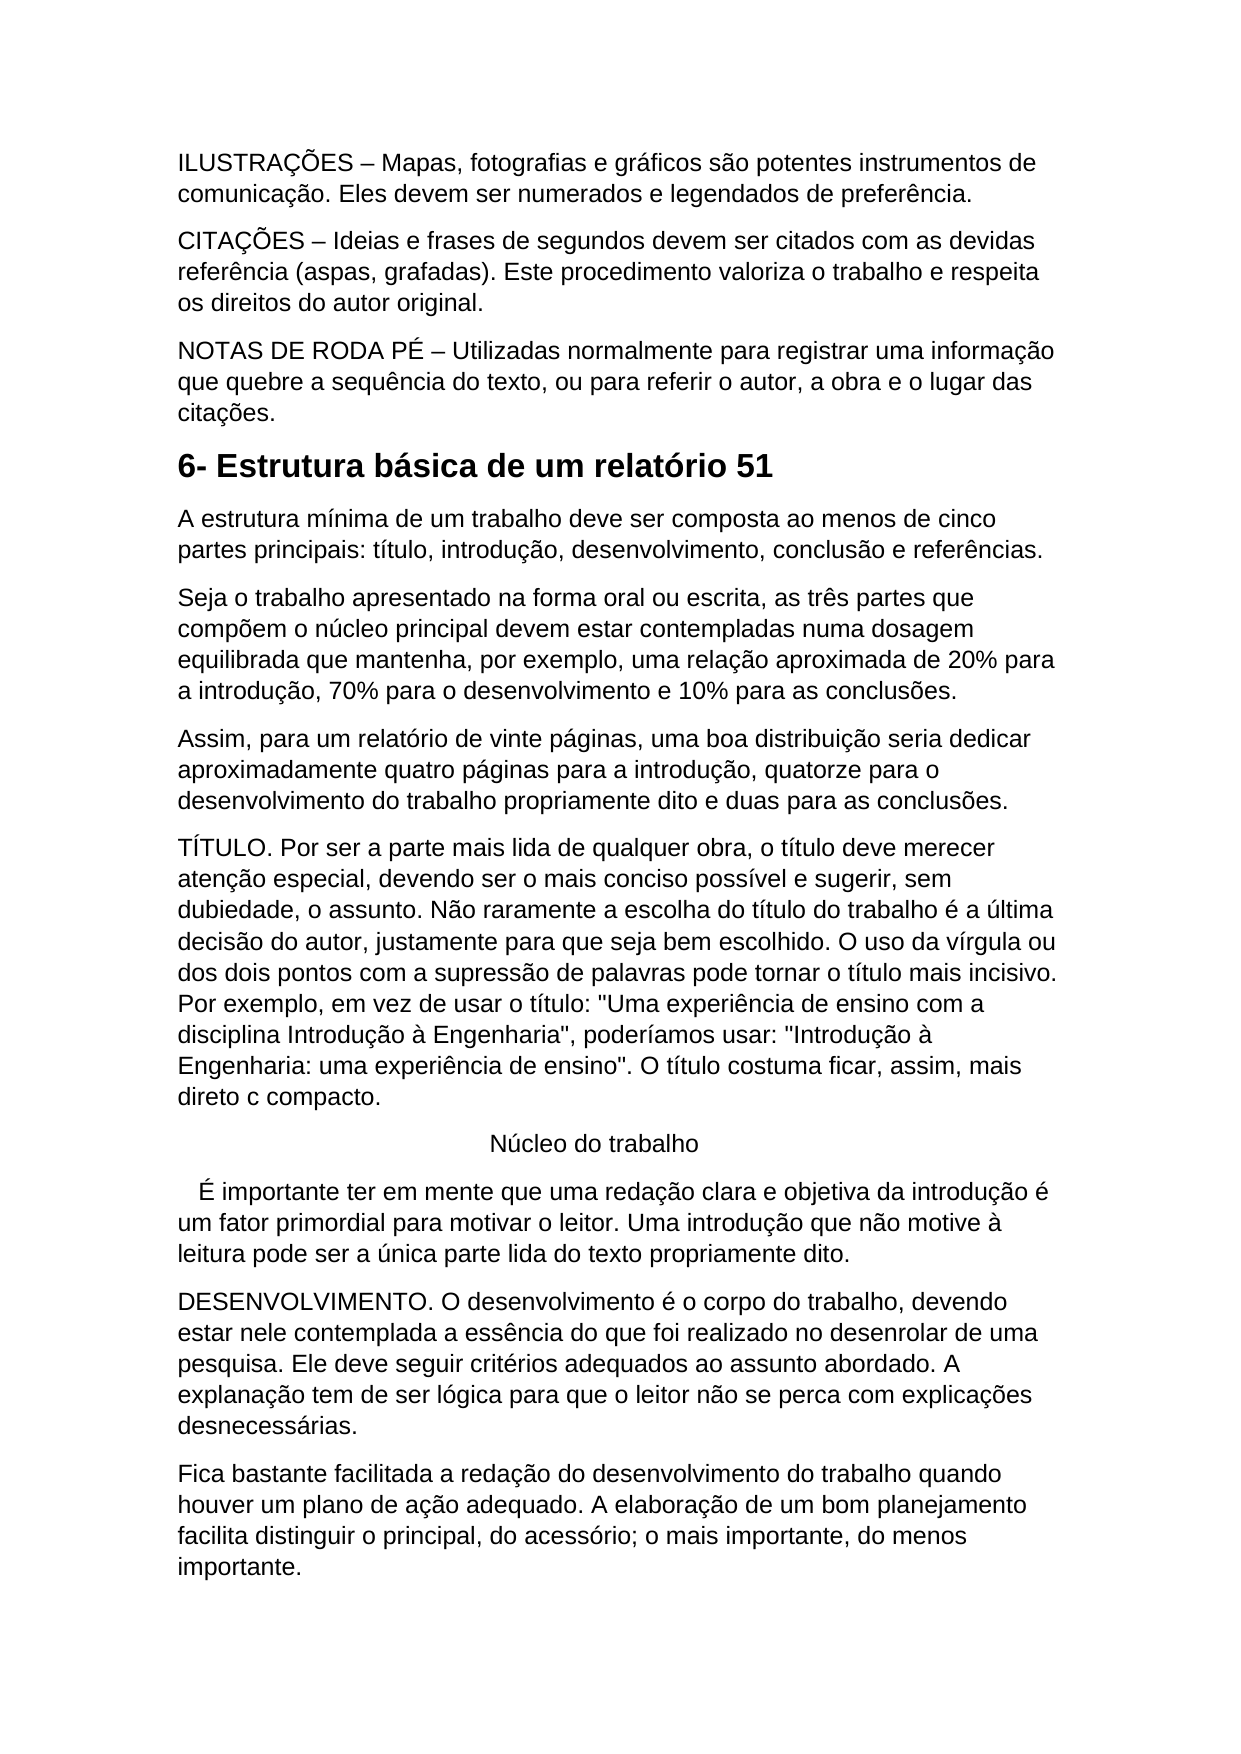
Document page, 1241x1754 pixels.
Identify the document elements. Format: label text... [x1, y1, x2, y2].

text Seja o trabalho apresentado na forma oral ou escrita, as três partes que compõem o núcleo principal devem estar contempladas numa dosagem equilibrada que mantenha, por exemplo, uma relação aproximada de 20% para a introdução, 70% para o desenvolvimento e 10% para as conclusões. [177, 583, 1063, 705]
text NOTAS DE RODA PÉ – Utilizadas normalmente para registrar uma informação que quebre a sequência do texto, ou para referir o autor, a obra e o lugar das citações. [177, 336, 1063, 427]
text Fica bastante facilitada a redação do desenvolvimento do trabalho quando houver um plano de ação adequado. A elaboração de um bom planejamento facilita distinguir o principal, do acessório; o mais importante, do menos importante. [177, 1459, 1063, 1581]
text Assim, para um relatório de vinte páginas, uma boa distribuição seria dedicar aproximadamente quatro páginas para a introdução, quatorze para o desenvolvimento do trabalho propriamente dito e duas para as conclusões. [177, 724, 1063, 814]
text ILUSTRAÇÕES – Mapas, fotografias e gráficos são potentes instrumentos de comunicação. Eles devem ser numerados e legendados de preferência. [177, 148, 1063, 207]
text CITAÇÕES – Ideias e frases de segundos devem ser citados com as devidas referência (aspas, grafadas). Este procedimento valoriza o trabalho e respeita os direitos do autor original. [177, 226, 1063, 317]
text A estrutura mínima de um trabalho deve ser composta ao menos de cinco partes principais: título, introdução, desenvolvimento, conclusão e referências. [177, 504, 1063, 564]
text É importante ter em mente que uma redação clara e objetiva da introdução é um fator primordial para motivar o leitor. Uma introdução que não motive à leitura pode ser a única parte lida do texto propriamente dito. [177, 1177, 1063, 1268]
text TÍTULO. Por ser a parte mais lida de qualquer obra, o título deve merecer atenção especial, devendo ser o mais conciso possível e sugerir, sem dubiedade, o assunto. Não raramente a escolha do título do trabalho é a última decisão do autor, justamente para que seja bem escolhido. O uso da vírgula ou dos dois pontos com a supressão de palavras pode tornar o título mais incisivo. Por exemplo, em vez de usar o título: "Uma experiência de ensino com a disciplina Introdução à Engenharia", poderíamos usar: "Introdução à Engenharia: uma experiência de ensino". O título costuma ficar, assim, mais direto c compacto. [177, 833, 1063, 1111]
text DESENVOLVIMENTO. O desenvolvimento é o corpo do trabalho, devendo estar nele contemplada a essência do que foi realizado no desenrolar de uma pesquisa. Ele deve seguir critérios adequados ao assunto abordado. A explanação tem de ser lógica para que o leitor não se perca com explicações desnecessárias. [177, 1287, 1063, 1440]
text 6- Estrutura básica de um relatório 51 [177, 446, 1063, 484]
text Núcleo do trabalho [177, 1129, 1063, 1158]
